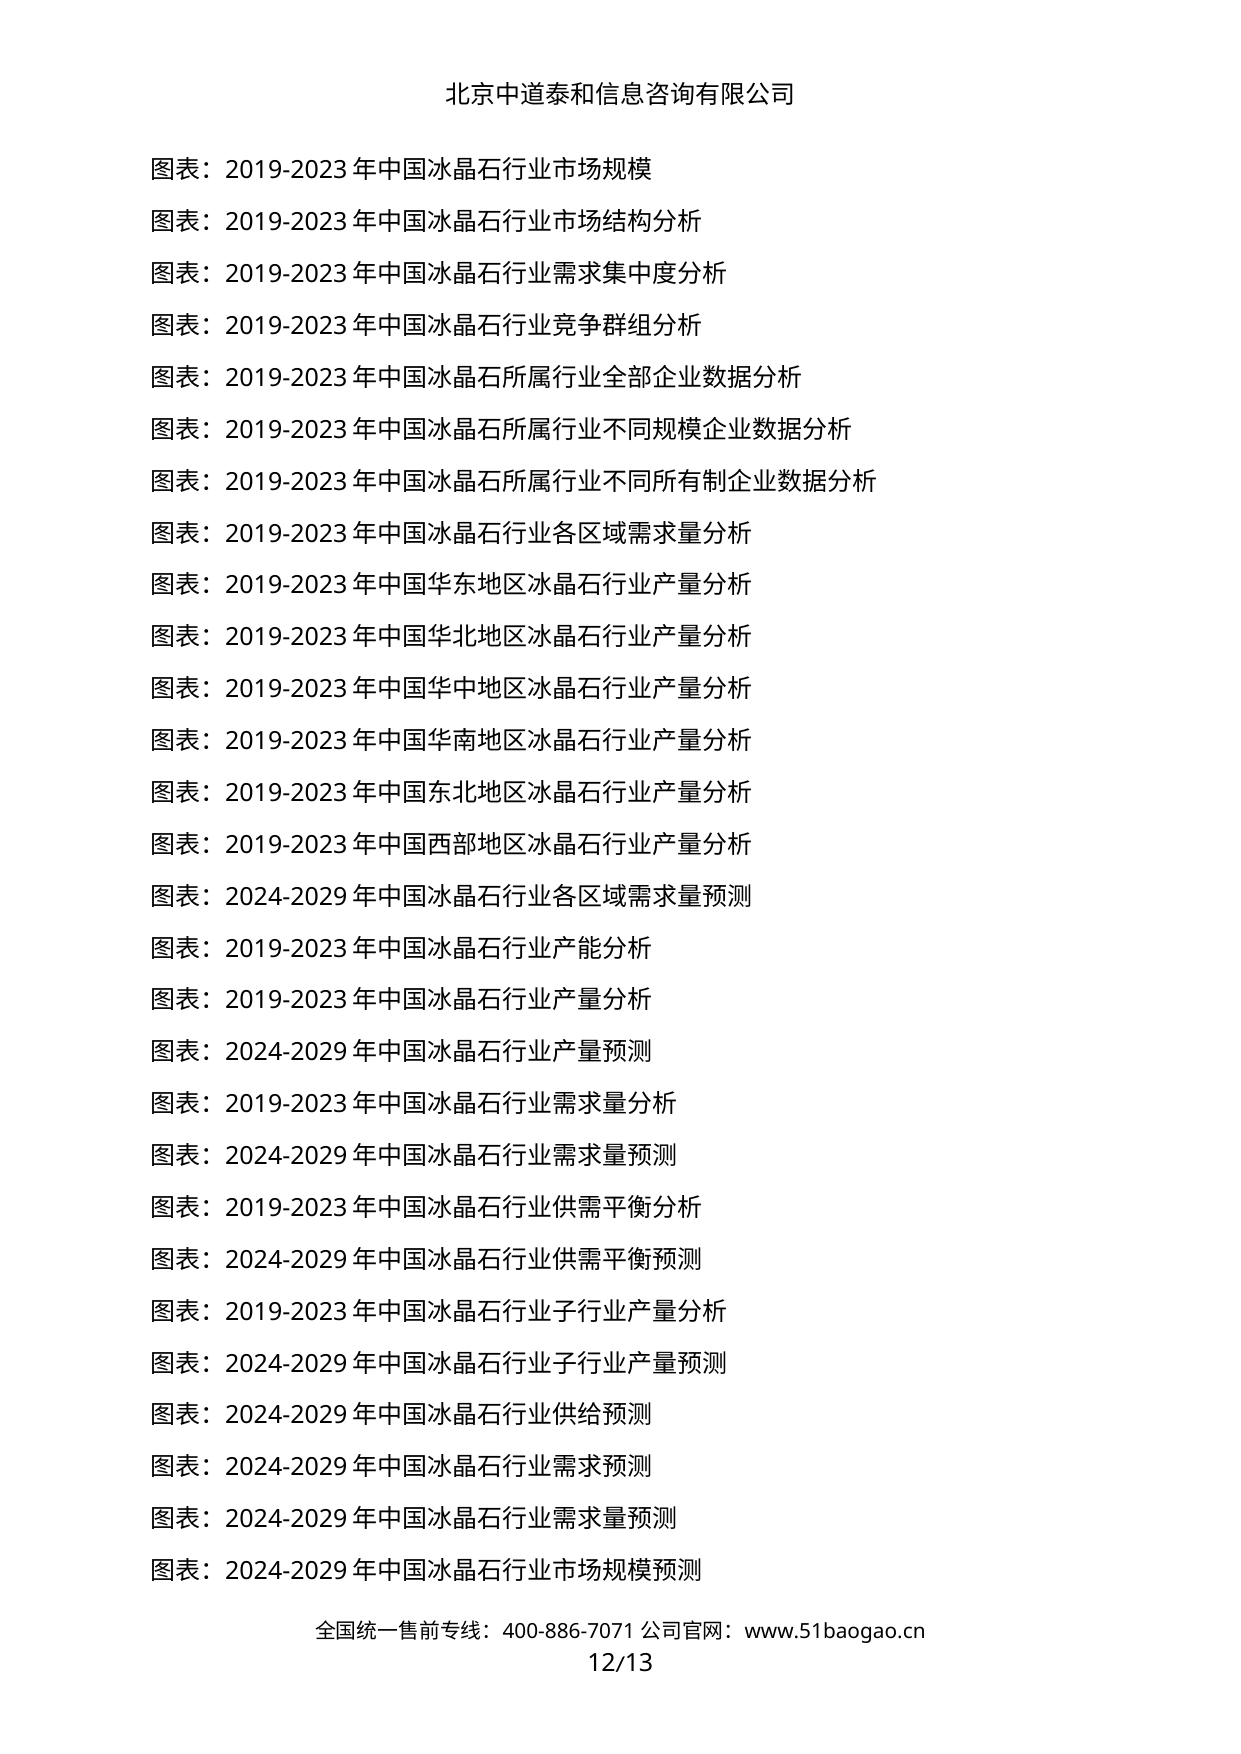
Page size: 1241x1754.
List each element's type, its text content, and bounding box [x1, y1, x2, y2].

text 图表：2024-2029年中国冰晶石行业市场规模预测 [150, 1551, 1090, 1587]
text 图表：2019-2023年中国华北地区冰晶石行业产量分析 [150, 617, 1090, 653]
text 图表：2019-2023年中国冰晶石行业竞争群组分析 [150, 306, 1090, 342]
text 图表：2019-2023年中国华东地区冰晶石行业产量分析 [150, 565, 1090, 601]
text 图表：2019-2023年中国冰晶石行业产能分析 [150, 928, 1090, 964]
text 图表：2019-2023年中国冰晶石行业需求量分析 [150, 1084, 1090, 1120]
text 图表：2024-2029年中国冰晶石行业子行业产量预测 [150, 1343, 1090, 1379]
text 图表：2019-2023年中国华中地区冰晶石行业产量分析 [150, 669, 1090, 705]
text 图表：2024-2029年中国冰晶石行业供给预测 [150, 1395, 1090, 1431]
text 图表：2019-2023年中国华南地区冰晶石行业产量分析 [150, 721, 1090, 757]
text 图表：2024-2029年中国冰晶石行业产量预测 [150, 1032, 1090, 1068]
text 图表：2024-2029年中国冰晶石行业各区域需求量预测 [150, 876, 1090, 912]
text 图表：2019-2023年中国冰晶石所属行业不同规模企业数据分析 [150, 409, 1090, 446]
text 图表：2019-2023年中国东北地区冰晶石行业产量分析 [150, 772, 1090, 809]
text 图表：2019-2023年中国西部地区冰晶石行业产量分析 [150, 824, 1090, 861]
text 图表：2019-2023年中国冰晶石所属行业不同所有制企业数据分析 [150, 461, 1090, 497]
text 图表：2024-2029年中国冰晶石行业需求量预测 [150, 1136, 1090, 1172]
text 图表：2019-2023年中国冰晶石所属行业全部企业数据分析 [150, 357, 1090, 394]
text 图表：2019-2023年中国冰晶石行业各区域需求量分析 [150, 513, 1090, 549]
text 图表：2024-2029年中国冰晶石行业需求量预测 [150, 1499, 1090, 1535]
text 图表：2019-2023年中国冰晶石行业需求集中度分析 [150, 254, 1090, 290]
text 图表：2024-2029年中国冰晶石行业需求预测 [150, 1447, 1090, 1483]
text 图表：2019-2023年中国冰晶石行业市场结构分析 [150, 202, 1090, 238]
text 图表：2019-2023年中国冰晶石行业子行业产量分析 [150, 1291, 1090, 1327]
text 图表：2024-2029年中国冰晶石行业供需平衡预测 [150, 1239, 1090, 1276]
text 图表：2019-2023年中国冰晶石行业市场规模 [150, 150, 1090, 186]
text 图表：2019-2023年中国冰晶石行业供需平衡分析 [150, 1187, 1090, 1224]
text 图表：2019-2023年中国冰晶石行业产量分析 [150, 980, 1090, 1016]
